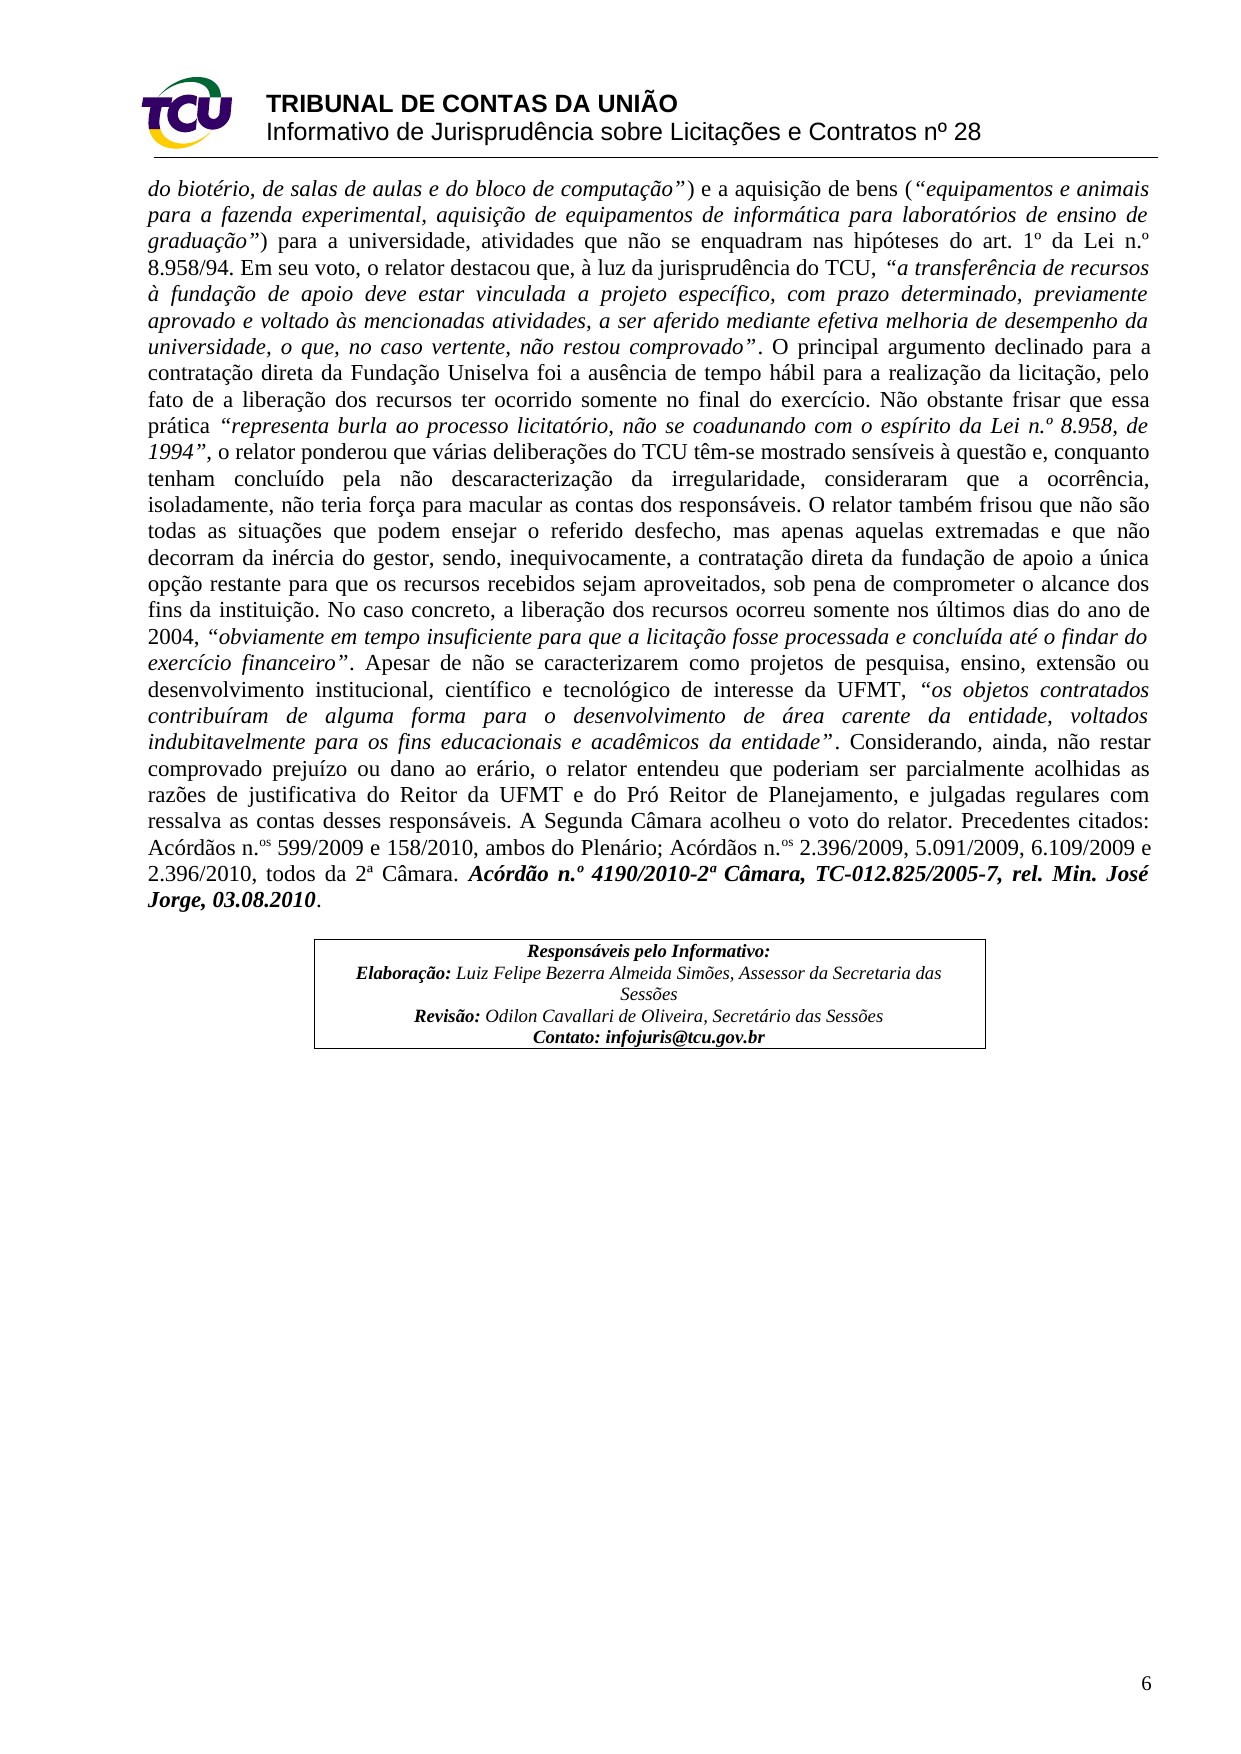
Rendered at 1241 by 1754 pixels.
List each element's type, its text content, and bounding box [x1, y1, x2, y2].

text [148, 175, 1152, 913]
table_header Responsáveis pelo Informativo: Elaboração: Luiz Felipe Bezerra Almeida Simões, Assessor da Secretaria das Sessões Revisão: Odilon Cavallari de Oliveira, Secretário das Sessões Contato: infojuris@tcu.gov.br [315, 940, 985, 1048]
